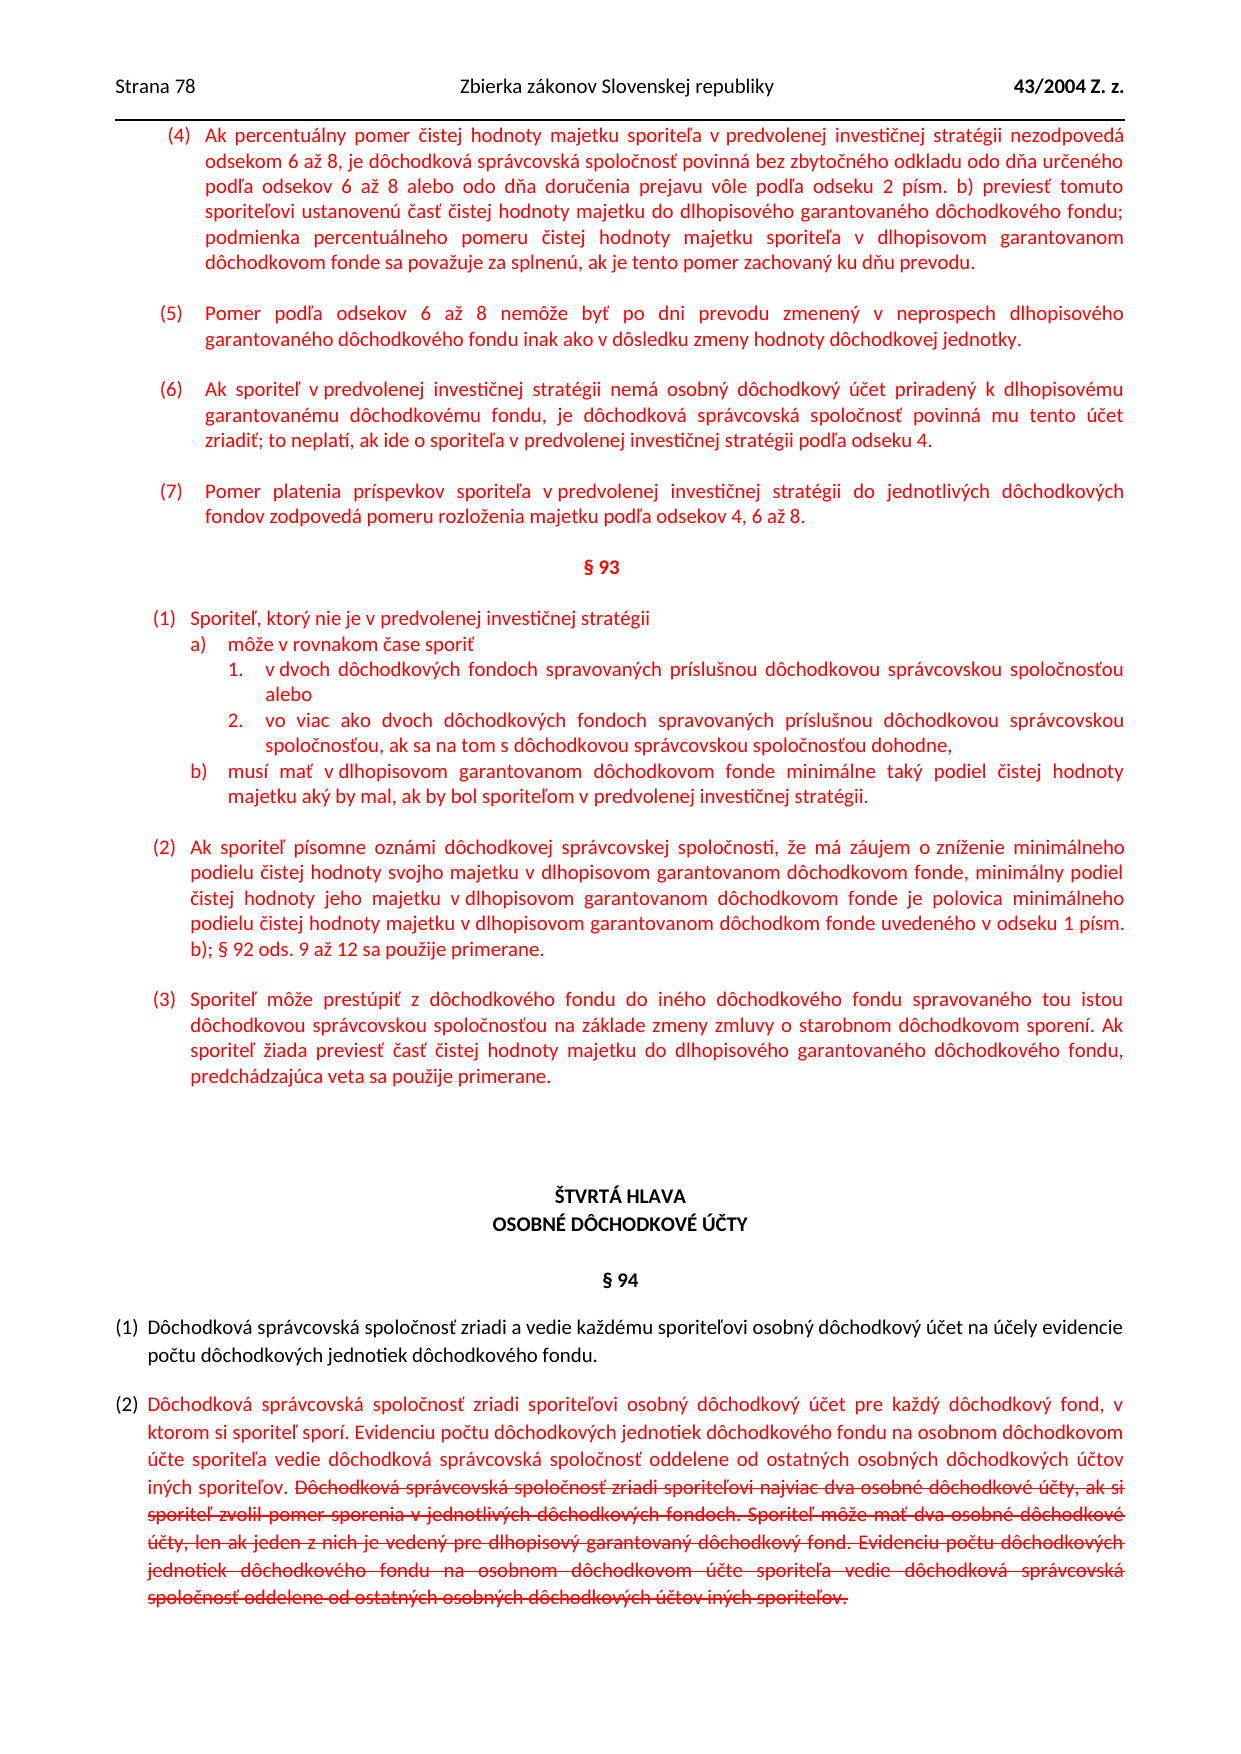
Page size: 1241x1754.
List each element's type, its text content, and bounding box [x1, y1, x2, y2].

list Ak sporiteľ v predvolenej investičnej stratégii nemá osobný dôchodkový účet priradený k dlhopisovému garantovanému dôchodkovému fondu, je dôchodková správcovská spoločnosť povinná mu tento účet zriadiť; to neplatí, ak ide o sporiteľa v predvolenej investičnej stratégii podľa odseku 4. [159, 377, 1125, 453]
list v dvoch dôchodkových fondoch spravovaných príslušnou dôchodkovou správcovskou spoločnosťou alebo [228, 656, 1125, 707]
list musí mať v dlhopisovom garantovanom dôchodkovom fonde minimálne taký podiel čistej hodnoty majetku aký by mal, ak by bol sporiteľom v predvolenej investičnej stratégii. [190, 758, 1125, 809]
list Dôchodková správcovská spoločnosť zriadi a vedie každému sporiteľovi osobný dôchodkový účet na účely evidencie počtu dôchodkových jednotiek dôchodkového fondu. [115, 1314, 1125, 1368]
text ŠTVRTÁ HLAVA [156, 1183, 1084, 1209]
list Sporiteľ môže prestúpiť z dôchodkového fondu do iného dôchodkového fondu spravovaného tou istou dôchodkovou správcovskou spoločnosťou na základe zmeny zmluvy o starobnom dôchodkovom sporení. Ak sporiteľ žiada previesť časť čistej hodnoty majetku do dlhopisového garantovaného dôchodkového fondu, predchádzajúca veta sa použije primerane. [153, 987, 1125, 1088]
list Pomer podľa odsekov 6 až 8 nemôže byť po dni prevodu zmenený v neprospech dlhopisového garantovaného dôchodkového fondu inak ako v dôsledku zmeny hodnoty dôchodkovej jednotky. [159, 300, 1125, 351]
list Ak sporiteľ písomne oznámi dôchodkovej správcovskej spoločnosti, že má záujem o zníženie minimálneho podielu čistej hodnoty svojho majetku v dlhopisovom garantovanom dôchodkovom fonde, minimálny podiel čistej hodnoty jeho majetku v dlhopisovom garantovanom dôchodkovom fonde je polovica minimálneho podielu čistej hodnoty majetku v dlhopisovom garantovanom dôchodkom fonde uvedeného v odseku 1 písm. b); § 92 ods. 9 až 12 sa použije primerane. [153, 834, 1125, 961]
list Pomer platenia príspevkov sporiteľa v predvolenej investičnej stratégii do jednotlivých dôchodkových fondov zodpovedá pomeru rozloženia majetku podľa odsekov 4, 6 až 8. [159, 478, 1125, 529]
list Dôchodková správcovská spoločnosť zriadi sporiteľovi osobný dôchodkový účet pre každý dôchodkový fond, v ktorom si sporiteľ sporí. Evidenciu počtu dôchodkových jednotiek dôchodkového fondu na osobnom dôchodkovom účte sporiteľa vedie dôchodková správcovská spoločnosť oddelene od ostatných osobných dôchodkových účtov iných sporiteľov. Dôchodková správcovská spoločnosť zriadi sporiteľovi najviac dva osobné dôchodkové účty, ak si sporiteľ zvolil pomer sporenia v jednotlivých dôchodkových fondoch. Sporiteľ môže mať dva osobné dôchodkové účty, len ak jeden z nich je vedený pre dlhopisový garantovaný dôchodkový fond. Evidenciu počtu dôchodkových jednotiek dôchodkového fondu na osobnom dôchodkovom účte sporiteľa vedie dôchodková správcovská spoločnosť oddelene od ostatných osobných dôchodkových účtov iných sporiteľov. [115, 1391, 1125, 1610]
text § 93 [78, 554, 1125, 580]
text § 94 [156, 1267, 1084, 1293]
list Sporiteľ, ktorý nie je v predvolenej investičnej stratégii [153, 605, 1125, 631]
list Ak percentuálny pomer čistej hodnoty majetku sporiteľa v predvolenej investičnej stratégii nezodpovedá odsekom 6 až 8, je dôchodková správcovská spoločnosť povinná bez zbytočného odkladu odo dňa určeného podľa odsekov 6 až 8 alebo odo dňa doručenia prejavu vôle podľa odseku 2 písm. b) previesť tomuto sporiteľovi ustanovenú časť čistej hodnoty majetku do dlhopisového garantovaného dôchodkového fondu; podmienka percentuálneho pomeru čistej hodnoty majetku sporiteľa v dlhopisovom garantovanom dôchodkovom fonde sa považuje za splnenú, ak je tento pomer zachovaný ku dňu prevodu. [167, 101, 1125, 275]
list môže v rovnakom čase sporiť [190, 631, 1125, 656]
list vo viac ako dvoch dôchodkových fondoch spravovaných príslušnou dôchodkovou správcovskou spoločnosťou, ak sa na tom s dôchodkovou správcovskou spoločnosťou dohodne, [228, 707, 1125, 758]
text OSOBNÉ DÔCHODKOVÉ ÚČTY [156, 1211, 1084, 1237]
